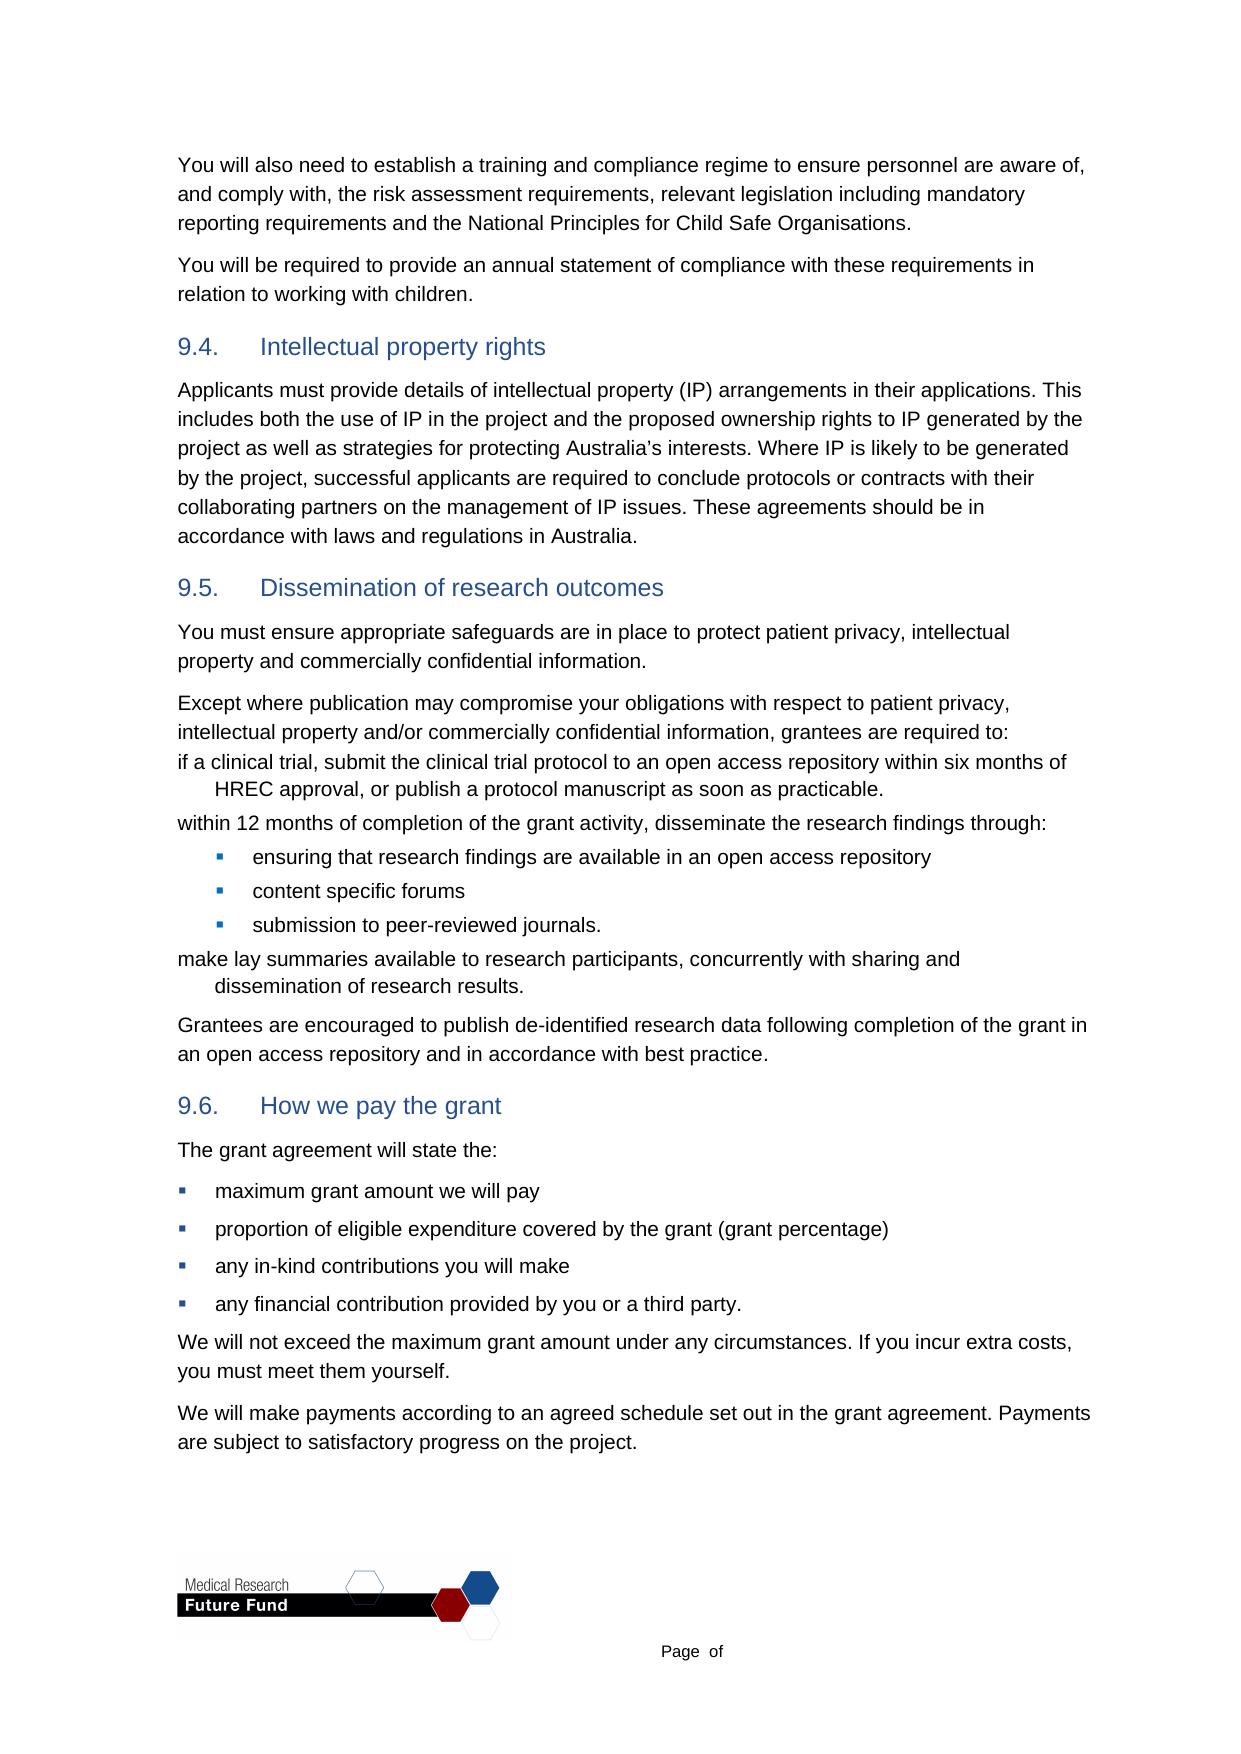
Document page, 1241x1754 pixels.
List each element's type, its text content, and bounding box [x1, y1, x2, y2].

subtitle How we pay the grant [177, 1091, 1092, 1120]
list any financial contribution provided by you or a third party. [177, 1287, 1092, 1316]
text within 12 months of completion of the grant activity, disseminate the research findings through: [177, 811, 1092, 835]
text The grant agreement will state the: [177, 1133, 1092, 1162]
list proportion of eligible expenditure covered by the grant (grant percentage) [177, 1212, 1092, 1241]
list any in-kind contributions you will make [177, 1249, 1092, 1278]
subtitle Dissemination of research outcomes [177, 573, 1092, 602]
text We will not exceed the maximum grant amount under any circumstances. If you incur extra costs, you must meet them yourself. [177, 1324, 1092, 1383]
list Applicants must provide details of intellectual property (IP) arrangements in their applications. This includes both the use of IP in the project and the proposed ownership rights to IP generated by the project as well as strategies for protecting Australia’s interests. Where IP is likely to be generated by the project, successful applicants are required to conclude protocols or contracts with their collaborating partners on the management of IP issues. These agreements should be in accordance with laws and regulations in Australia. [177, 373, 1092, 548]
text make lay summaries available to research participants, concurrently with sharing and dissemination of research results. [177, 946, 1092, 998]
text Except where publication may compromise your obligations with respect to patient privacy, intellectual property and/or commercially confidential information, grantees are required to: [177, 685, 1092, 743]
subtitle Intellectual property rights [177, 331, 1092, 360]
list content specific forums [215, 879, 1092, 903]
list maximum grant amount we will pay [177, 1174, 1092, 1203]
text We will make payments according to an agreed schedule set out in the grant agreement. Payments are subject to satisfactory progress on the project. [177, 1395, 1092, 1453]
picture [177, 1550, 511, 1642]
text You must ensure appropriate safeguards are in place to protect patient privacy, intellectual property and commercially confidential information. [177, 614, 1092, 673]
text You will also need to establish a training and compliance regime to ensure personnel are aware of, and comply with, the risk assessment requirements, relevant legislation including mandatory reporting requirements and the National Principles for Child Safe Organisations. [177, 148, 1092, 235]
list ensuring that research findings are available in an open access repository [215, 845, 1092, 869]
text if a clinical trial, submit the clinical trial protocol to an open access repository within six months of HREC approval, or publish a protocol manuscript as soon as practicable. [177, 750, 1092, 801]
list submission to peer-reviewed journals. [215, 912, 1092, 937]
text You will be required to provide an annual statement of compliance with these requirements in relation to working with children. [177, 248, 1092, 306]
text Grantees are encouraged to publish de-identified research data following completion of the grant in an open access repository and in accordance with best practice. [177, 1008, 1092, 1066]
